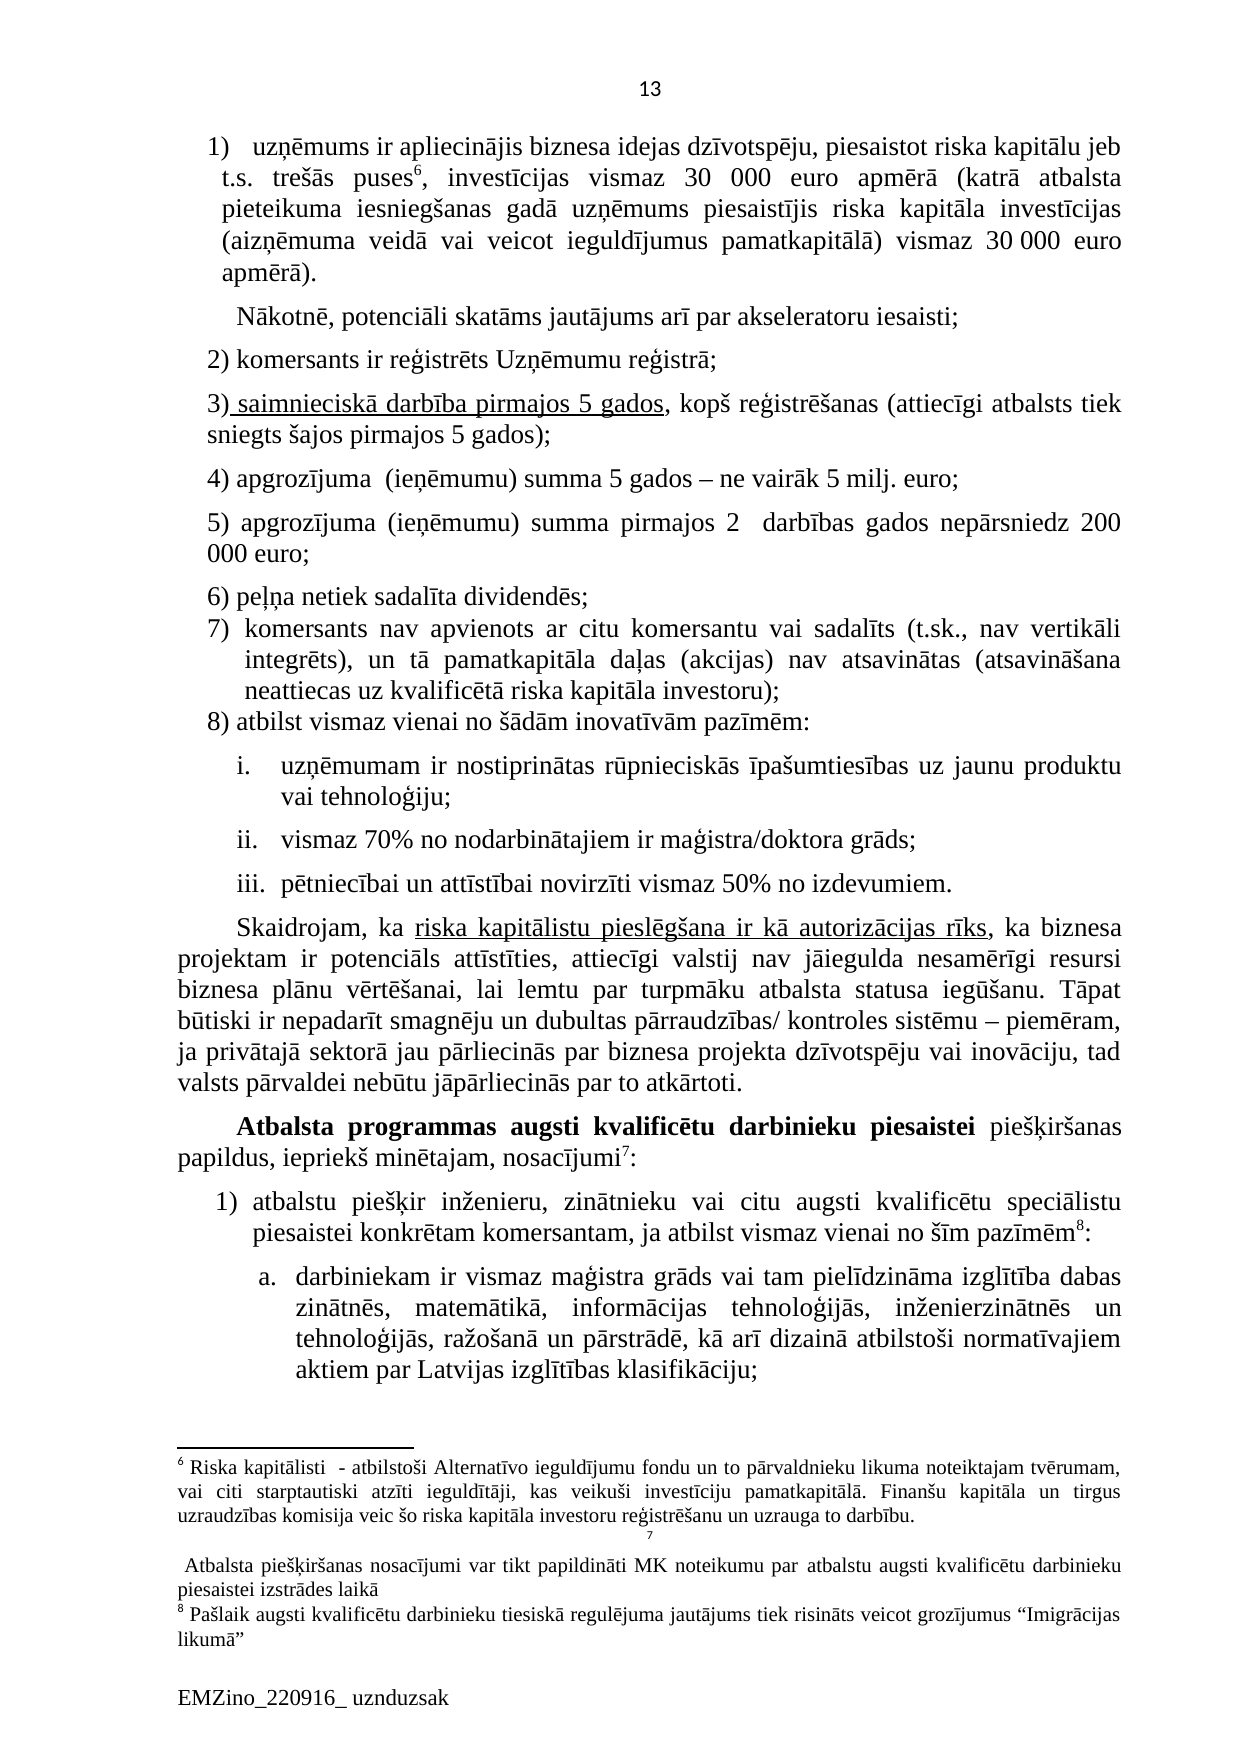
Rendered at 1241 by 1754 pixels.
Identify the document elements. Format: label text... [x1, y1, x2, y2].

list pētniecībai un attīstībai novirzīti vismaz 50% no izdevumiem. [236, 867, 1122, 898]
list atbilst vismaz vienai no šādām inovatīvām pazīmēm: [207, 705, 1122, 736]
text 5) apgrozījuma (ieņēmumu) summa pirmajos 2 darbības gados nepārsniedz 200 000 euro; [207, 506, 1122, 568]
list vismaz 70% no nodarbinātajiem ir maģistra/doktora grāds; [236, 823, 1122, 855]
text 2) komersants ir reģistrēts Uzņēmumu reģistrā; [177, 344, 1122, 375]
list uzņēmumam ir nostiprinātas rūpnieciskās īpašumtiesības uz jaunu produktu vai tehnoloģiju; [236, 749, 1122, 811]
text 4) apgrozījuma (ieņēmumu) summa 5 gados – ne vairāk 5 milj. euro; [207, 462, 1122, 493]
text Skaidrojam, ka riska kapitālistu pieslēgšana ir kā autorizācijas rīks, ka biznesa projektam ir potenciāls attīstīties, attiecīgi valstij nav jāiegulda nesamērīgi resursi biznesa plānu vērtēšanai, lai lemtu par turpmāku atbalsta statusa iegūšanu. Tāpat būtiski ir nepadarīt smagnēju un dubultas pārraudzības/ kontroles sistēmu – piemēram, ja privātajā sektorā jau pārliecinās par biznesa projekta dzīvotspēju vai inovāciju, tad valsts pārvaldei nebūtu jāpārliecinās par to atkārtoti. [177, 911, 1122, 1098]
list komersants nav apvienots ar citu komersantu vai sadalīts (t.sk., nav vertikāli integrēts), un tā pamatkapitāla daļas (akcijas) nav atsavinātas (atsavināšana neattiecas uz kvalificētā riska kapitāla investoru); [207, 612, 1122, 705]
list 6) peļņa netiek sadalīta dividendēs; [207, 581, 1122, 612]
list darbiniekam ir vismaz maģistra grāds vai tam pielīdzināma izglītība dabas zinātnēs, matemātikā, informācijas tehnoloģijās, inženierzinātnēs un tehnoloģijās, ražošanā un pārstrādē, kā arī dizainā atbilstoši normatīvajiem aktiem par Latvijas izglītības klasifikāciju; [258, 1260, 1122, 1384]
list atbalstu piešķir inženieru, zinātnieku vai citu augsti kvalificētu speciālistu piesaistei konkrētam komersantam, ja atbilst vismaz vienai no šīm pazīmēm: [215, 1185, 1122, 1247]
list uzņēmums ir apliecinājis biznesa idejas dzīvotspēju, piesaistot riska kapitālu jeb t.s. trešās puses, investīcijas vismaz 30 000 euro apmērā (katrā atbalsta pieteikuma iesniegšanas gadā uzņēmums piesaistījis riska kapitāla investīcijas (aizņēmuma veidā vai veicot ieguldījumus pamatkapitālā) vismaz 30 000 euro apmērā). [207, 130, 1122, 287]
list Nākotnē, potenciāli skatāms jautājums arī par akseleratoru iesaisti; [236, 300, 1122, 331]
text Atbalsta programmas augsti kvalificētu darbinieku piesaistei piešķiršanas papildus, iepriekš minētajam, nosacījumi: [177, 1110, 1122, 1172]
text 3) saimnieciskā darbība pirmajos 5 gados, kopš reģistrēšanas (attiecīgi atbalsts tiek sniegts šajos pirmajos 5 gados); [207, 387, 1122, 449]
